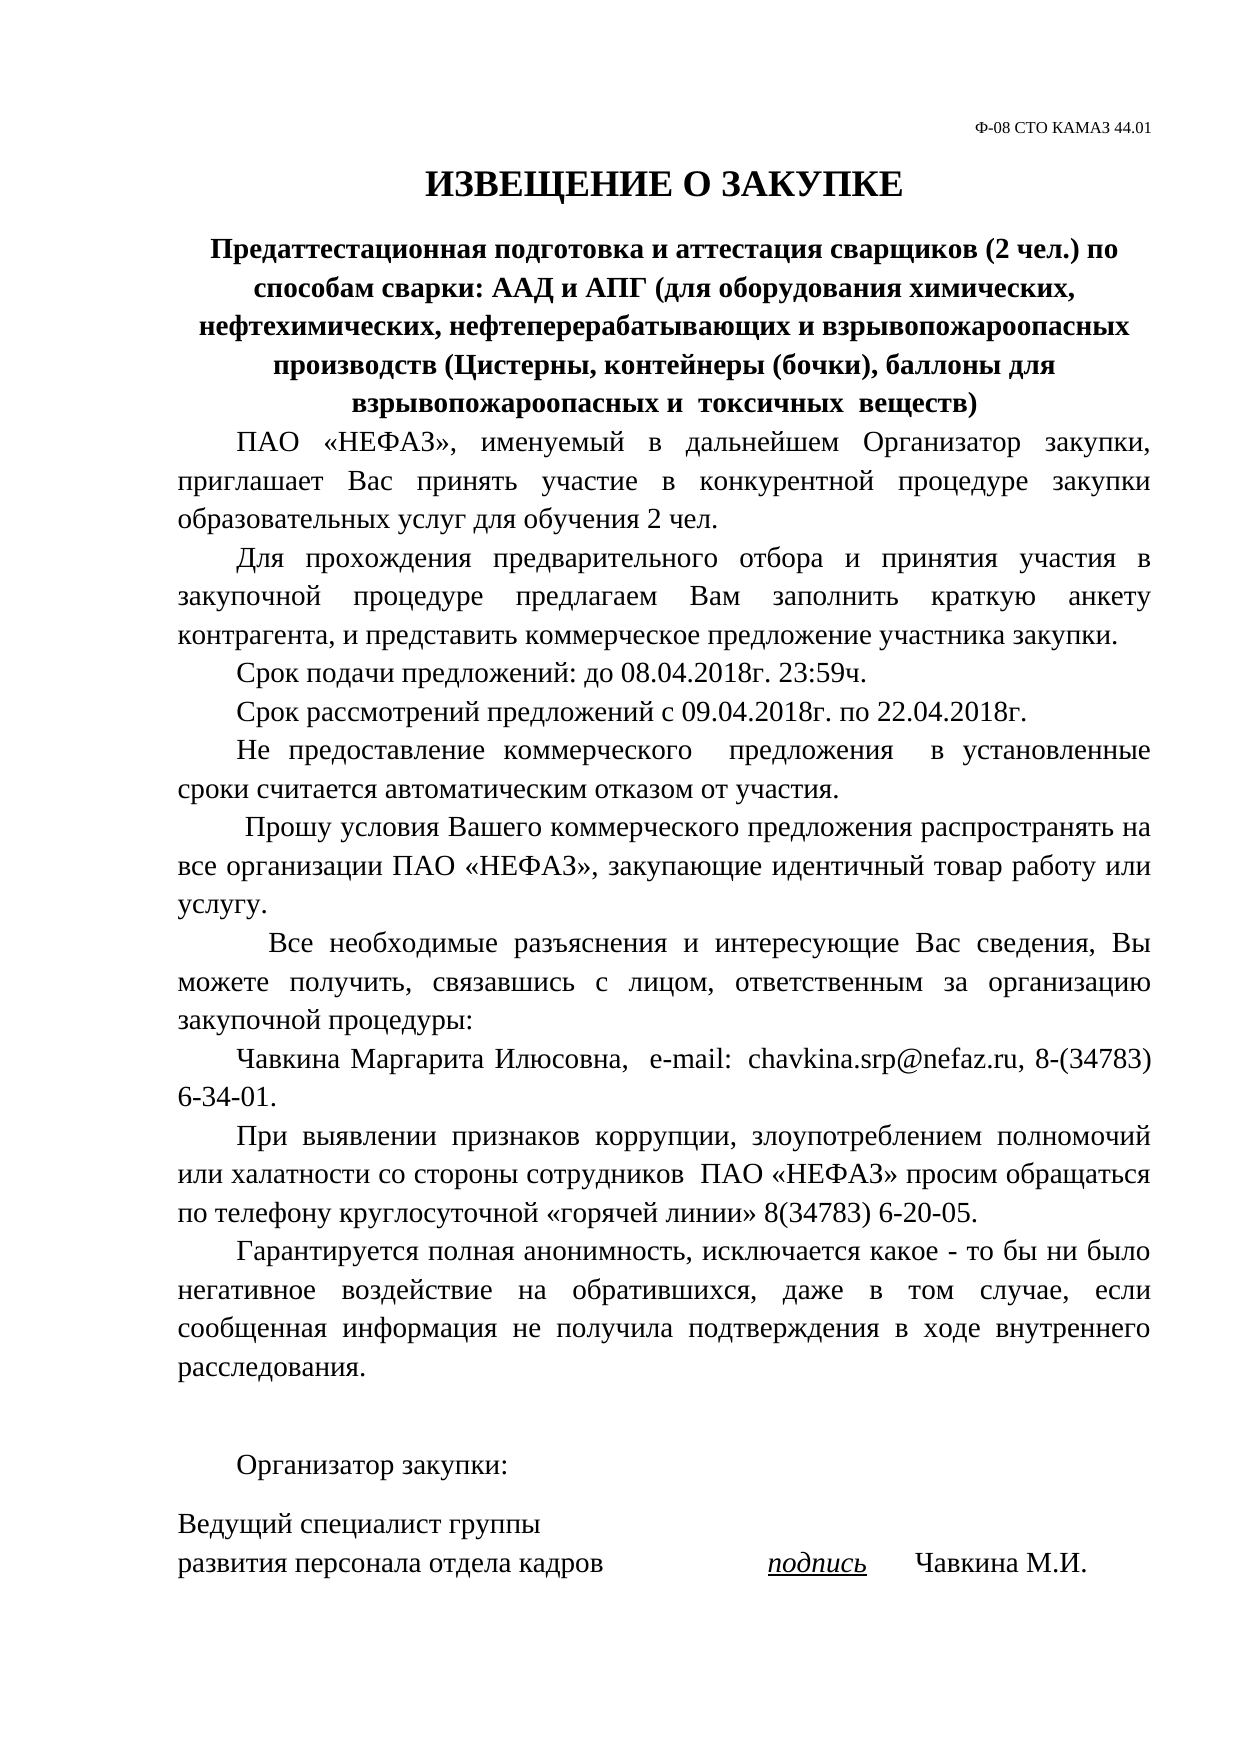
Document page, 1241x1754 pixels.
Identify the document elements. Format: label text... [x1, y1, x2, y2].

text Для прохождения предварительного отбора и принятия участия в закупочной процедуре предлагаем Вам заполнить краткую анкету контрагента, и представить коммерческое предложение участника закупки. [177, 540, 1152, 650]
text Ф-08 СТО КАМАЗ 44.01 [177, 118, 1152, 137]
text развития персонала отдела кадров подпись Чавкина М.И. [177, 1545, 1152, 1578]
text ИЗВЕЩЕНИЕ О ЗАКУПКЕ [177, 161, 1152, 204]
text Ведущий специалист группы [177, 1506, 1152, 1540]
text Прошу условия Вашего коммерческого предложения распространять на все организации ПАО «НЕФАЗ», закупающие идентичный товар работу или услугу. [177, 809, 1152, 920]
text Срок подачи предложений: до 08.04.2018г. 23:59ч. [177, 655, 1152, 689]
text Не предоставление коммерческого предложения в установленные сроки считается автоматическим отказом от участия. [177, 732, 1152, 804]
text Чавкина Маргарита Илюсовна, e-mail: chavkina.srp@nefaz.ru, 8-(34783) 6-34-01. [177, 1041, 1152, 1113]
text ПАО «НЕФАЗ», именуемый в дальнейшем Организатор закупки, приглашает Вас принять участие в конкурентной процедуре закупки образовательных услуг для обучения 2 чел. [177, 424, 1152, 535]
text Все необходимые разъяснения и интересующие Вас сведения, Вы можете получить, связавшись с лицом, ответственным за организацию закупочной процедуры: [177, 925, 1152, 1036]
text Организатор закупки: [177, 1447, 1152, 1481]
text Предаттестационная подготовка и аттестация сварщиков (2 чел.) по способам сварки: ААД и АПГ (для оборудования химических, нефтехимических, нефтеперерабатывающих и взрывопожароопасных производств (Цистерны, контейнеры (бочки), баллоны для взрывопожароопасных и токсичных веществ) [177, 231, 1152, 419]
text Гарантируется полная анонимность, исключается какое - то бы ни было негативное воздействие на обратившихся, даже в том случае, если сообщенная информация не получила подтверждения в ходе внутреннего расследования. [177, 1233, 1152, 1383]
text Срок рассмотрений предложений с 09.04.2018г. по 22.04.2018г. [177, 694, 1152, 727]
text При выявлении признаков коррупции, злоупотреблением полномочий или халатности со стороны сотрудников ПАО «НЕФАЗ» просим обращаться по телефону круглосуточной «горячей линии» 8(34783) 6-20-05. [177, 1118, 1152, 1228]
